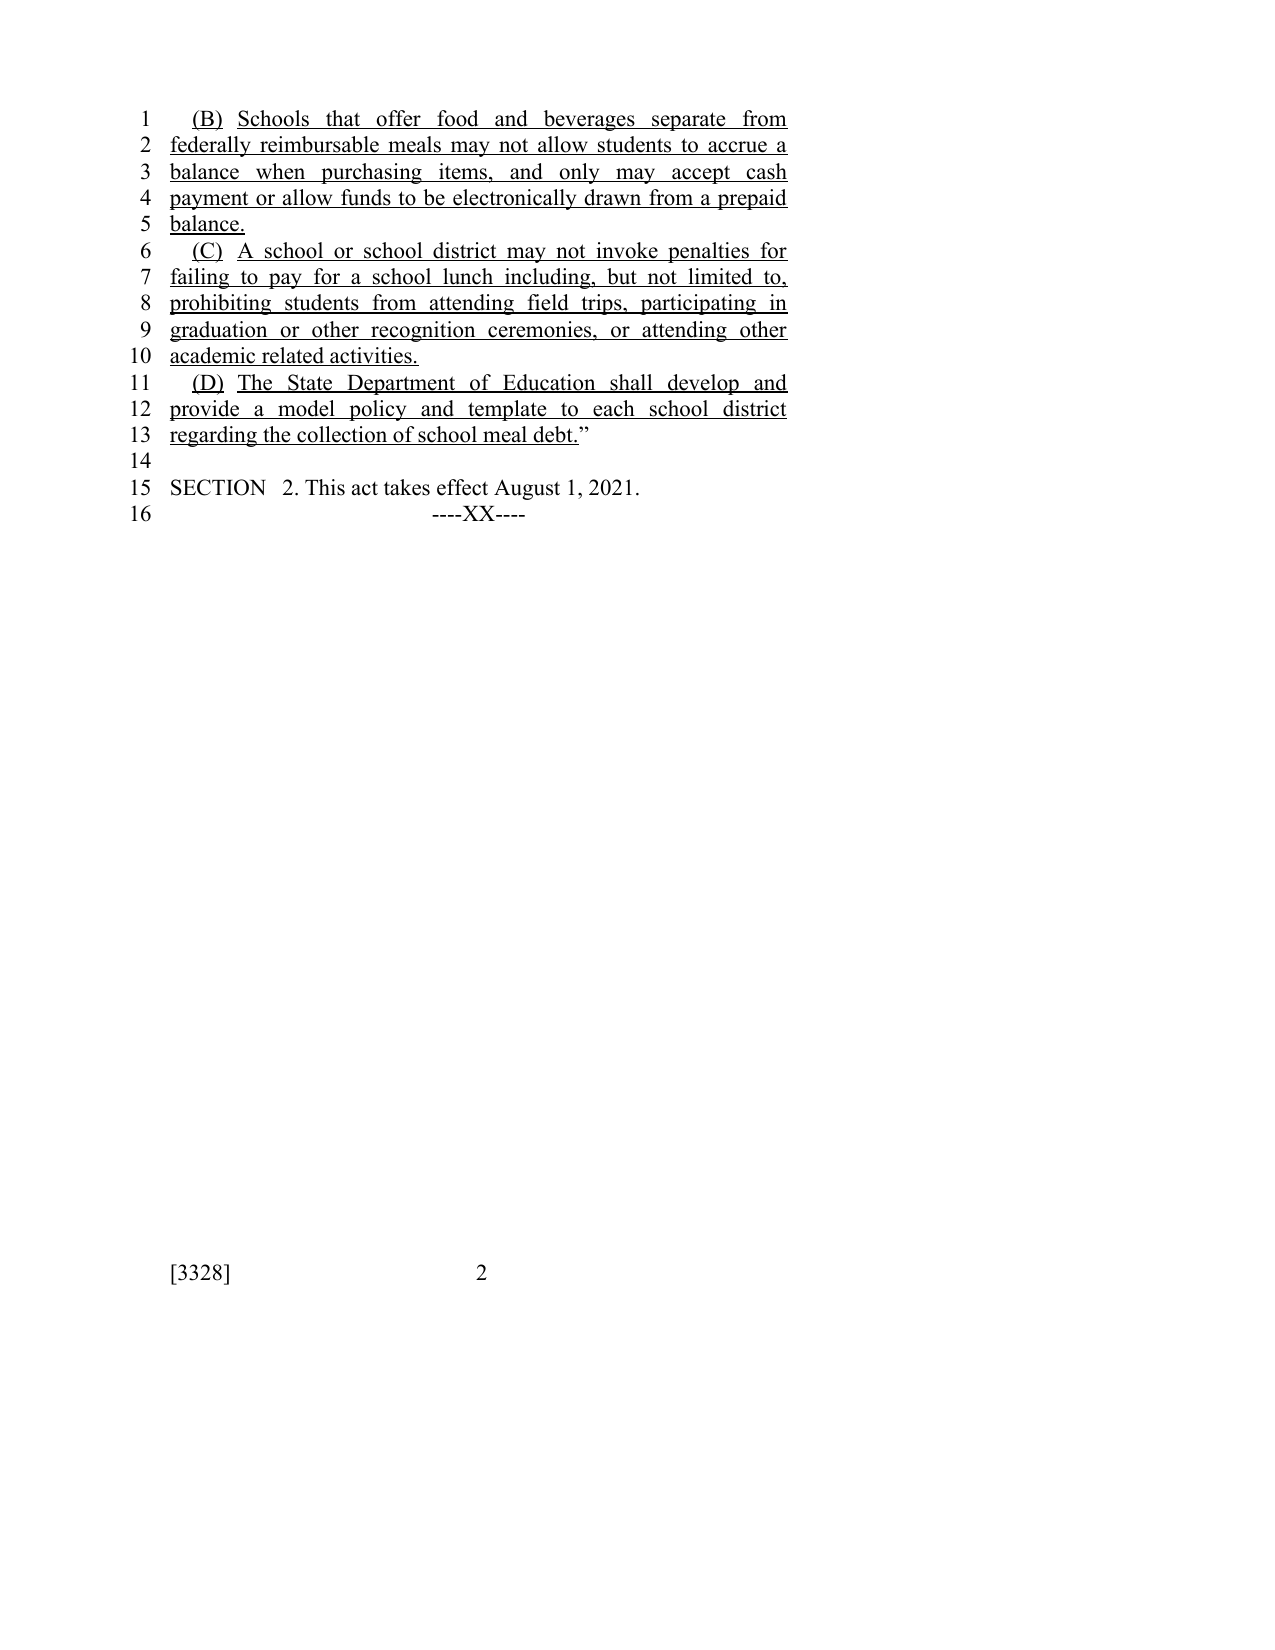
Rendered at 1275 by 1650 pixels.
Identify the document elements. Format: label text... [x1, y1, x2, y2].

text (C) A school or school district may not invoke penalties for failing to pay for a school lunch including, but not limited to, prohibiting students from attending field trips, participating in graduation or other recognition ceremonies, or attending other academic related activities. [169, 237, 787, 286]
text (B) Schools that offer food and beverages separate from federally reimbursable meals may not allow students to accrue a balance when purchasing items, and only may accept cash payment or allow funds to be electronically drawn from a prepaid balance. [169, 182, 787, 207]
text SECTION 2. This act takes effect August 1, 2021. [169, 474, 787, 500]
text (D) The State Department of Education shall develop and provide a model policy and template to each school district regarding the collection of school meal debt.” [169, 419, 787, 448]
text (B) Schools that offer food and beverages separate from federally reimbursable meals may not allow students to accrue a balance when purchasing items, and only may accept cash payment or allow funds to be electronically drawn from a prepaid balance. [169, 155, 787, 181]
text (B) Schools that offer food and beverages separate from federally reimbursable meals may not allow students to accrue a balance when purchasing items, and only may accept cash payment or allow funds to be electronically drawn from a prepaid balance. [169, 208, 787, 237]
text (B) Schools that offer food and beverages separate from federally reimbursable meals may not allow students to accrue a balance when purchasing items, and only may accept cash payment or allow funds to be electronically drawn from a prepaid balance. [169, 105, 787, 154]
text ----XX---- [169, 500, 787, 527]
text (C) A school or school district may not invoke penalties for failing to pay for a school lunch including, but not limited to, prohibiting students from attending field trips, participating in graduation or other recognition ceremonies, or attending other academic related activities. [169, 340, 787, 368]
text (D) The State Department of Education shall develop and provide a model policy and template to each school district regarding the collection of school meal debt.” [169, 368, 787, 418]
